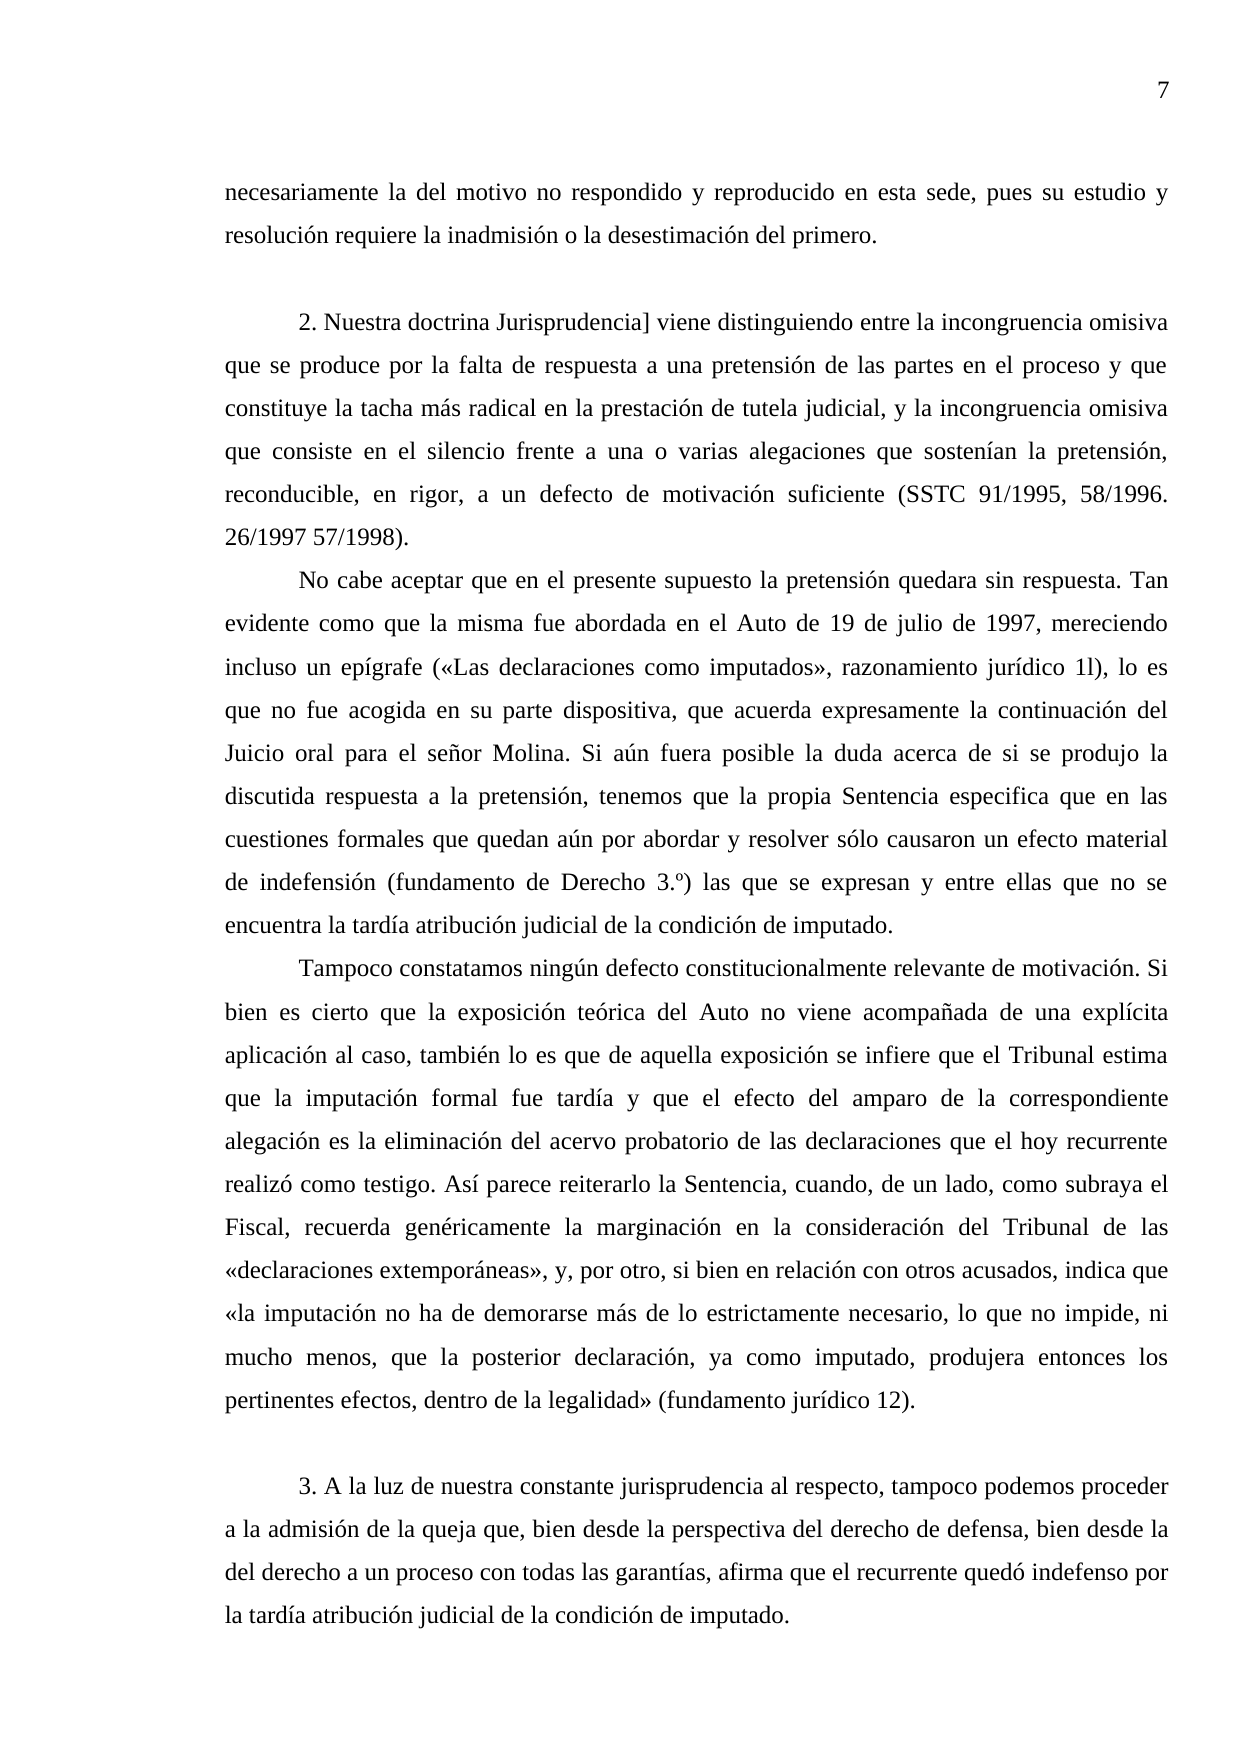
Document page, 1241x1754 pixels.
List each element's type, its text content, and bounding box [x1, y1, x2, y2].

text 3. A la luz de nuestra constante jurisprudencia al respecto, tampoco podemos proceder a la admisión de la queja que, bien desde la perspectiva del derecho de defensa, bien desde la del derecho a un proceso con todas las garantías, afirma que el recurrente quedó indefenso por la tardía atribución judicial de la condición de imputado. [224, 1471, 1169, 1629]
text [224, 177, 1169, 249]
text Tampoco constatamos ningún defecto constitucionalmente relevante de motivación. Si bien es cierto que la exposición teórica del Auto no viene acompañada de una explícita aplicación al caso, también lo es que de aquella exposición se infiere que el Tribunal estima que la imputación formal fue tardía y que el efecto del amparo de la correspondiente alegación es la eliminación del acervo probatorio de las declaraciones que el hoy recurrente realizó como testigo. Así parece reiterarlo la Sentencia, cuando, de un lado, como subraya el Fiscal, recuerda genéricamente la marginación en la consideración del Tribunal de las «declaraciones extemporáneas», y, por otro, si bien en relación con otros acusados, indica que «la imputación no ha de demorarse más de lo estrictamente necesario, lo que no impide, ni mucho menos, que la posterior declaración, ya como imputado, produjera entonces los pertinentes efectos, dentro de la legalidad» (fundamento jurídico 12). [224, 953, 1169, 1413]
text No cabe aceptar que en el presente supuesto la pretensión quedara sin respuesta. Tan evidente como que la misma fue abordada en el Auto de 19 de julio de 1997, mereciendo incluso un epígrafe («Las declaraciones como imputados», razonamiento jurídico 1l), lo es que no fue acogida en su parte dispositiva, que acuerda expresamente la continuación del Juicio oral para el señor Molina. Si aún fuera posible la duda acerca de si se produjo la discutida respuesta a la pretensión, tenemos que la propia Sentencia especifica que en las cuestiones formales que quedan aún por abordar y resolver sólo causaron un efecto material de indefensión (fundamento de Derecho 3.º) las que se expresan y entre ellas que no se encuentra la tardía atribución judicial de la condición de imputado. [224, 565, 1169, 939]
text 2. Nuestra doctrina Jurisprudencia] viene distinguiendo entre la incongruencia omisiva que se produce por la falta de respuesta a una pretensión de las partes en el proceso y que constituye la tacha más radical en la prestación de tutela judicial, y la incongruencia omisiva que consiste en el silencio frente a una o varias alegaciones que sostenían la pretensión, reconducible, en rigor, a un defecto de motivación suficiente (SSTC 91/1995, 58/1996. 26/1997 57/1998). [224, 307, 1169, 551]
